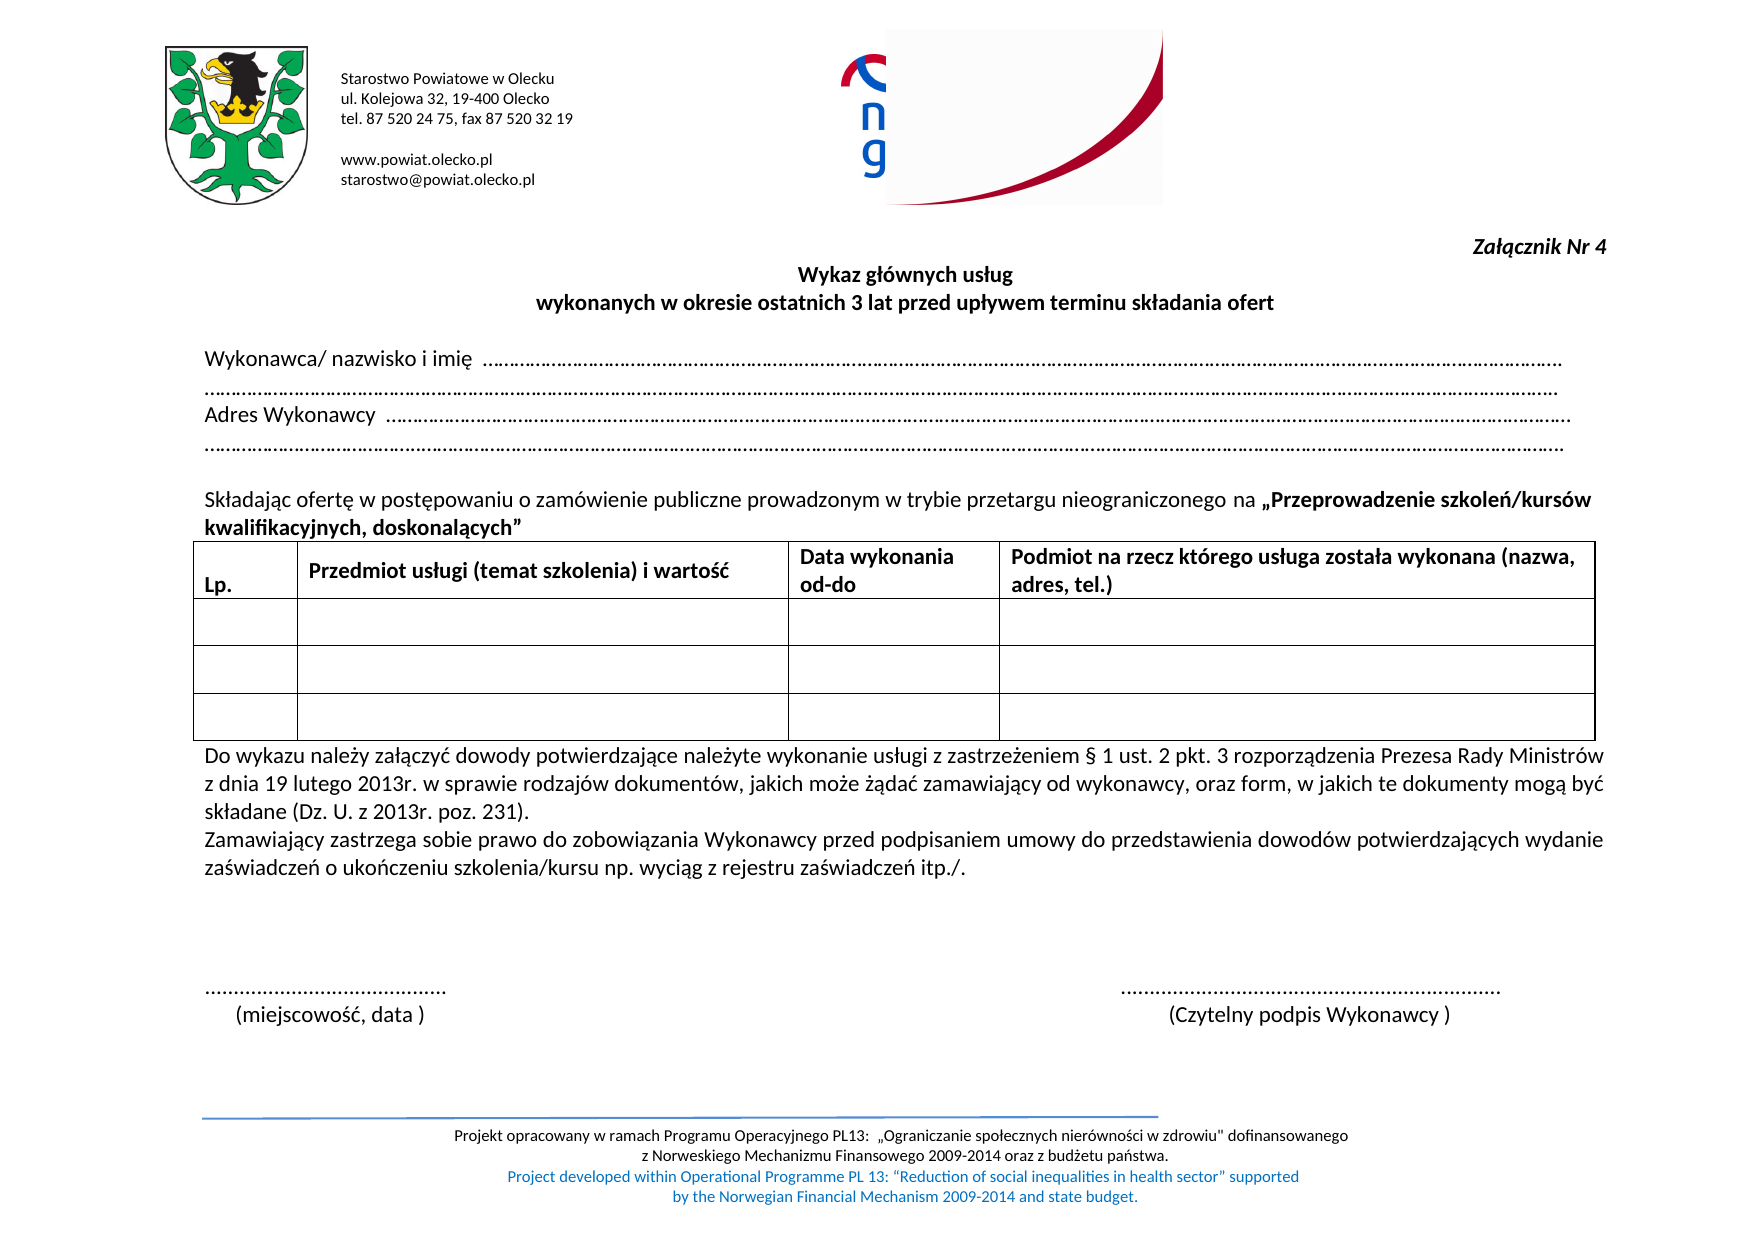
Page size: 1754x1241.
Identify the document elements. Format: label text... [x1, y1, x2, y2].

table_cell [1000, 694, 1594, 740]
table_cell [1000, 599, 1594, 645]
table_cell [194, 694, 297, 740]
table_cell [298, 694, 788, 740]
text Wykaz głównych usług [204, 261, 1606, 288]
table_cell [789, 646, 999, 692]
text Składając ofertę w postępowaniu o zamówienie publiczne prowadzonym w trybie przetargu nieograniczonego na „Przeprowadzenie szkoleń/kursów kwalifikacyjnych, doskonalących” [204, 485, 1606, 541]
table_cell [1000, 646, 1594, 692]
table_header Podmiot na rzecz którego usługa została wykonana (nazwa, adres, tel.) [1000, 542, 1594, 598]
text Wykonawca/ nazwisko i imię ……………………………………………………………………………………………………………………………………………………………………………………. [204, 344, 1606, 373]
table_header Przedmiot usługi (temat szkolenia) i wartość [298, 542, 788, 598]
picture [165, 46, 308, 205]
text Adres Wykonawcy ……………………………………………………………………………………………………………………………………………………………………………………………………… …………………………………..………………………………………………………………………………………………………………………………………………………………………………………………. [204, 401, 1606, 457]
text wykonanych w okresie ostatnich 3 lat przed upływem terminu składania ofert [204, 288, 1606, 317]
table_header Data wykonania od-do [789, 542, 999, 598]
table_cell [298, 646, 788, 692]
table_cell [789, 694, 999, 740]
table_cell [298, 599, 788, 645]
table_cell [789, 599, 999, 645]
text .......................................... .................................................................. [204, 972, 1606, 1000]
text Zamawiający zastrzega sobie prawo do zobowiązania Wykonawcy przed podpisaniem umowy do przedstawienia dowodów potwierdzających wydanie zaświadczeń o ukończeniu szkolenia/kursu np. wyciąg z rejestru zaświadczeń itp./. [204, 825, 1606, 881]
table_cell [194, 599, 297, 645]
text ………………………………………………………………………………………………………………………………………………………………………………………………………………………………….. [204, 373, 1606, 401]
text Załącznik Nr 4 [204, 232, 1606, 261]
picture [841, 29, 1163, 205]
table_header Lp. [194, 542, 297, 598]
table_cell [194, 646, 297, 692]
text (miejscowość, data ) (Czytelny podpis Wykonawcy ) [204, 1000, 1606, 1028]
text Do wykazu należy załączyć dowody potwierdzające należyte wykonanie usługi z zastrzeżeniem § 1 ust. 2 pkt. 3 rozporządzenia Prezesa Rady Ministrów z dnia 19 lutego 2013r. w sprawie rodzajów dokumentów, jakich może żądać zamawiający od wykonawcy, oraz form, w jakich te dokumenty mogą być składane (Dz. U. z 2013r. poz. 231). [204, 741, 1606, 825]
